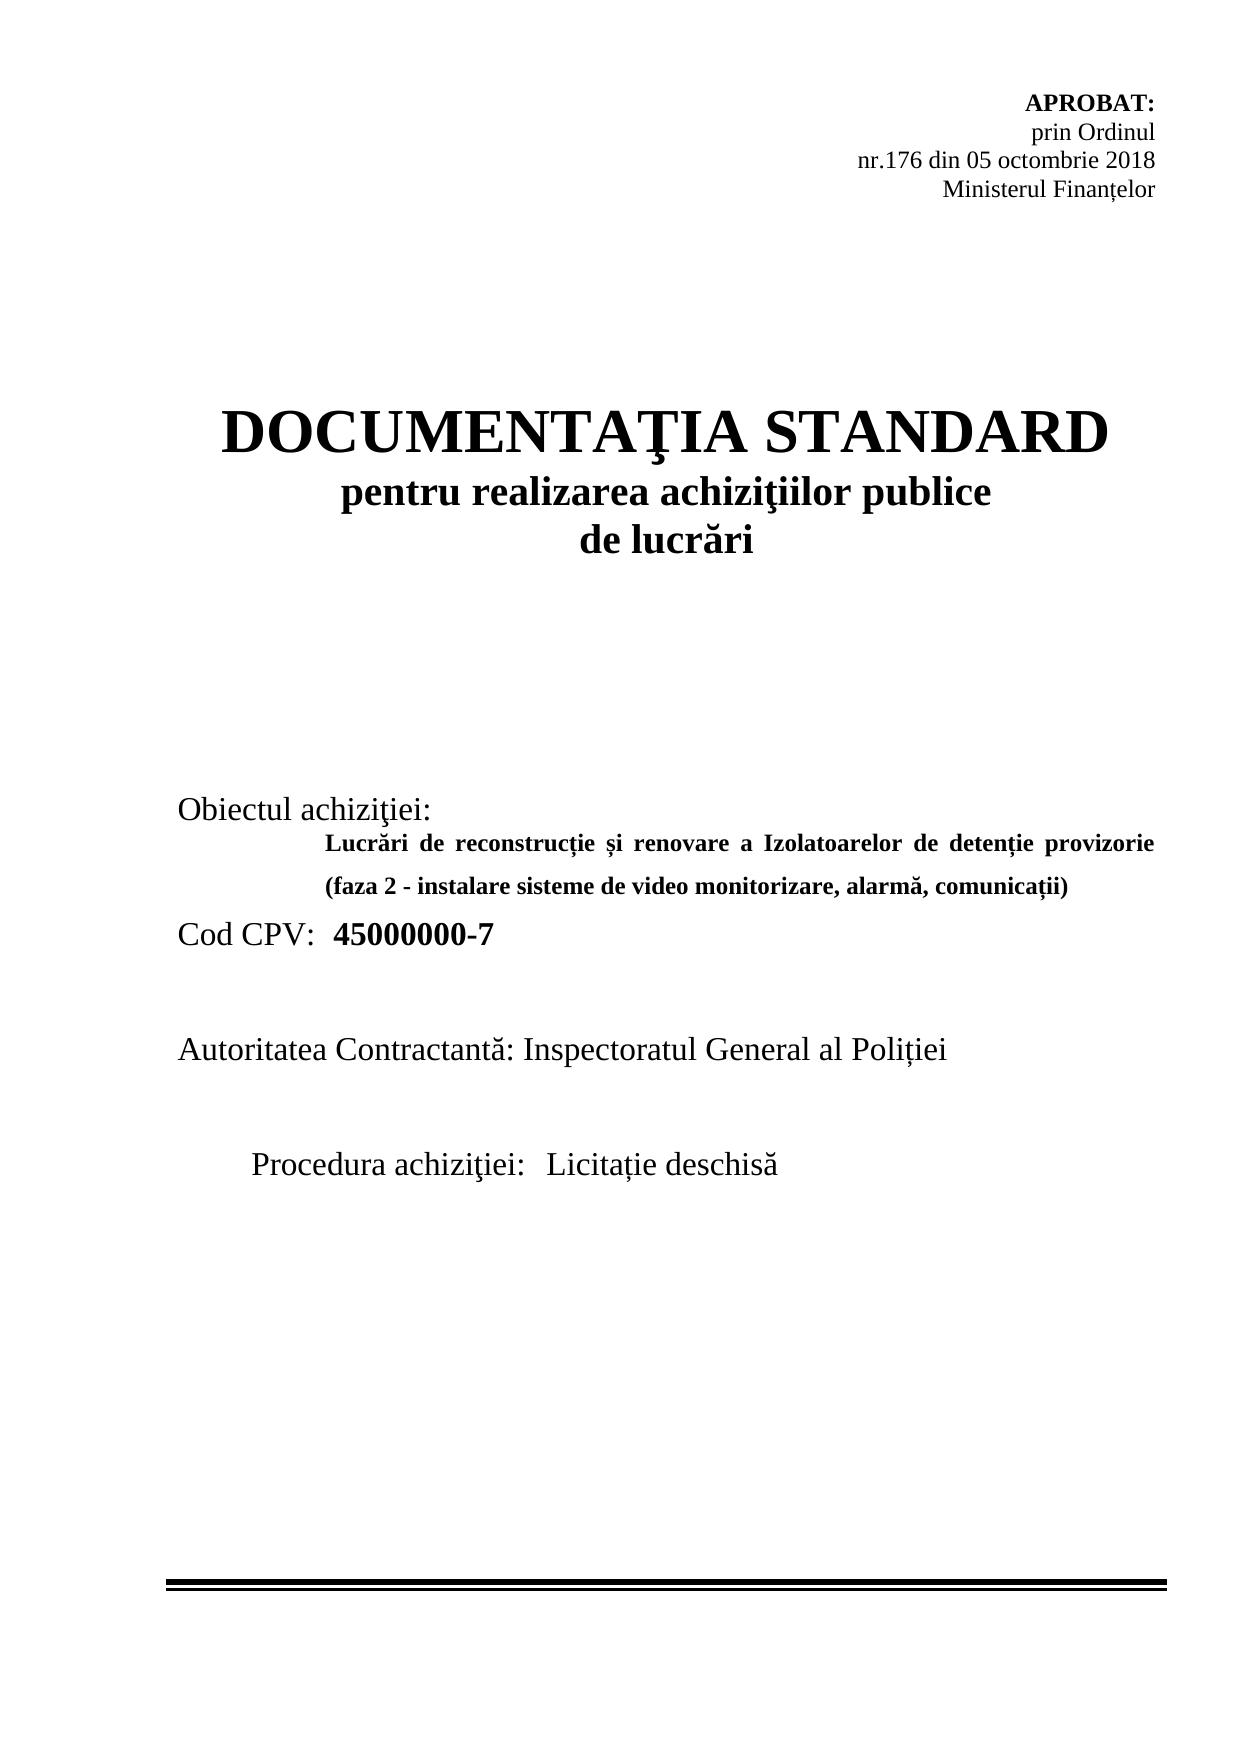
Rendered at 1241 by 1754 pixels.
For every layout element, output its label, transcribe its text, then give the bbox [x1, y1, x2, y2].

table_header APROBAT: prin Ordinul nr.176 din 05 octombrie 2018 Ministerul Finanțelor DOCUMENTAŢIA STANDARD pentru realizarea achiziţiilor publice de lucrări Obiectul achiziţiei: Lucrări de reconstrucție și renovare a Izolatoarelor de detenție provizorie (faza 2 - instalare sisteme de video monitorizare, alarmă, comunicații) Cod CPV: 45000000-7 Autoritatea Contractantă: Inspectoratul General al Poliției Procedura achiziţiei: Licitație deschisă [166, 88, 1167, 1578]
